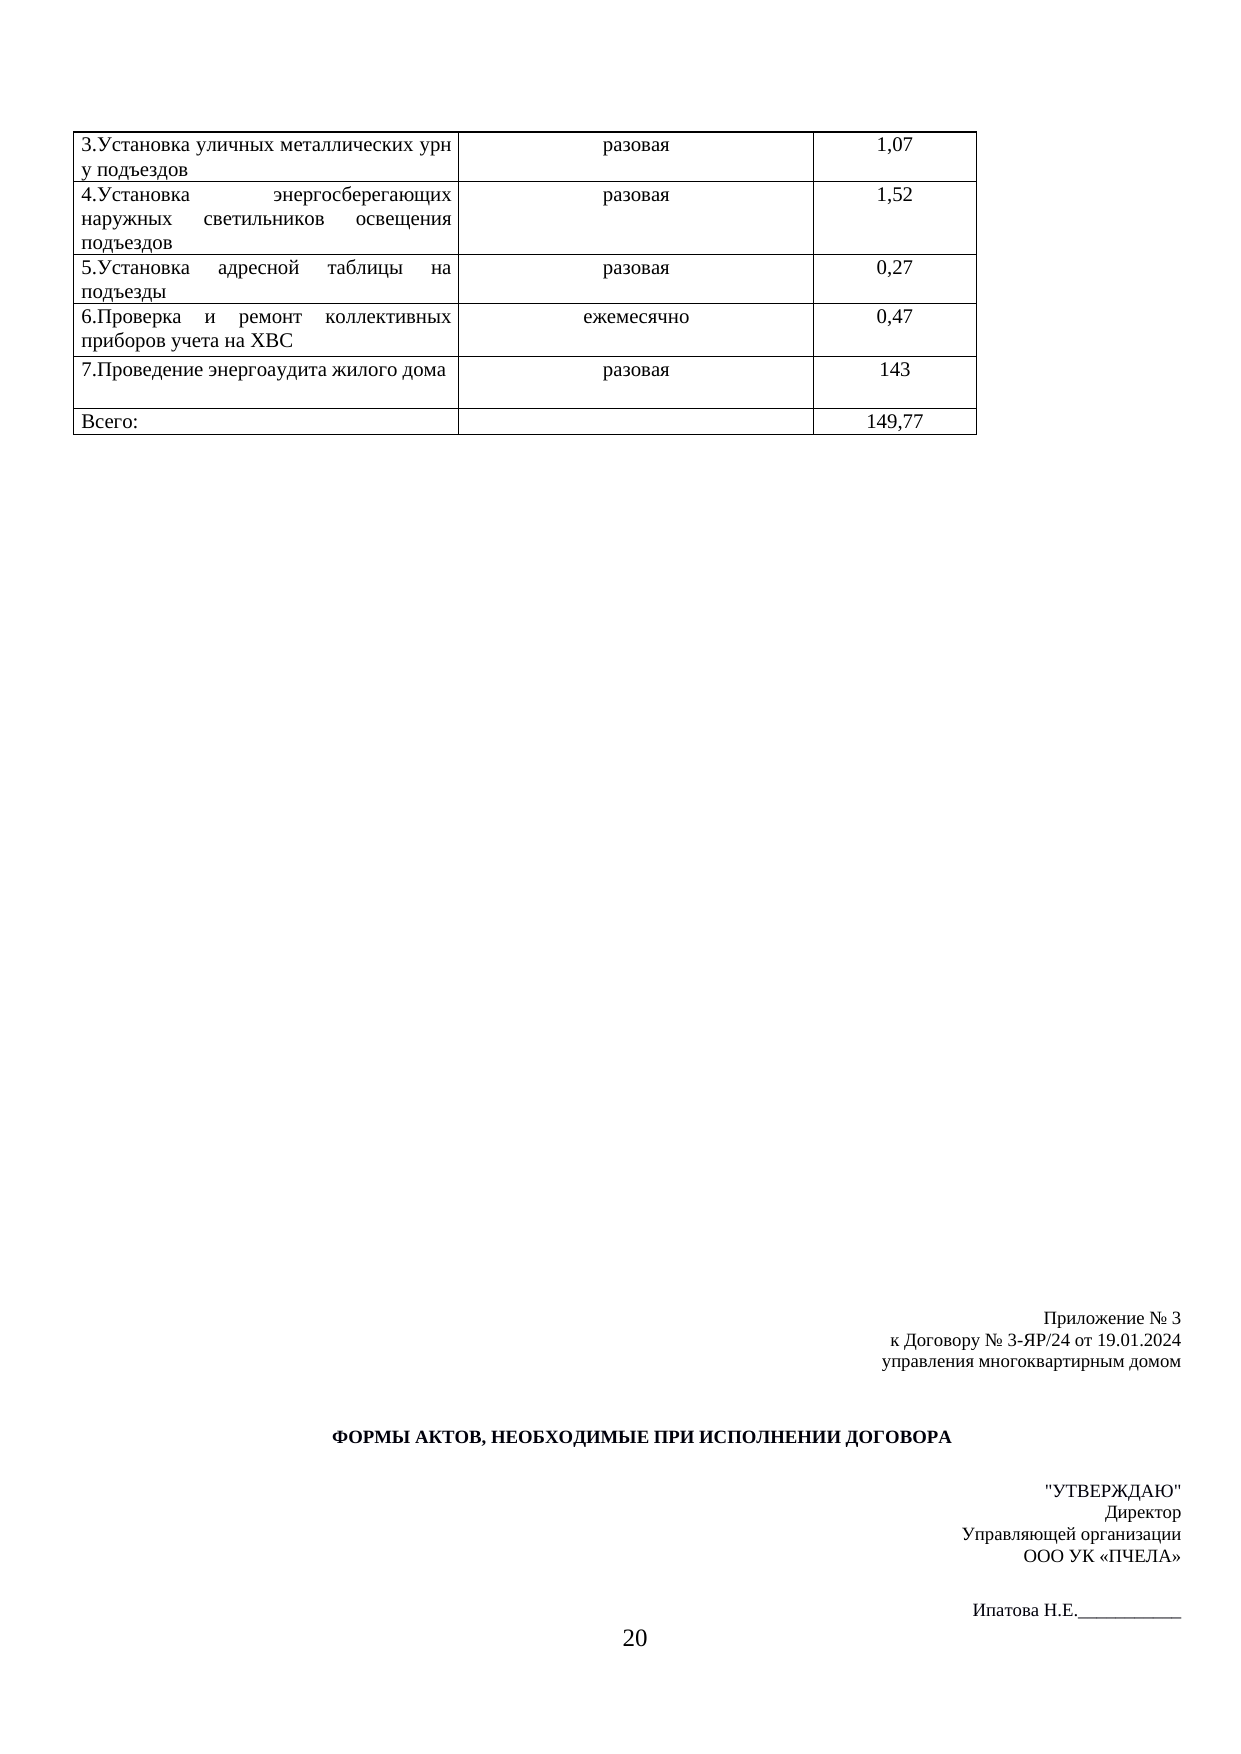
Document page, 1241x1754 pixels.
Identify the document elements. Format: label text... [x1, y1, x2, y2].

text Управляющей организации [89, 1523, 1181, 1544]
table_cell 0,47 [814, 304, 976, 356]
text "УТВЕРЖДАЮ" [89, 1476, 1181, 1501]
table_cell ежемесячно [459, 304, 813, 356]
table_cell 3.Установка уличных металлических урн у подъездов [74, 133, 458, 181]
text ФОРМЫ АКТОВ, НЕОБХОДИМЫЕ ПРИ ИСПОЛНЕНИИ ДОГОВОРА [89, 1422, 1181, 1447]
table_cell разовая [459, 133, 813, 181]
table_cell 149,77 [814, 409, 976, 433]
text к Договору № 3-ЯР/24 от 19.01.2024 [89, 1328, 1181, 1350]
table_cell 4.Установка энергосберегающих наружных светильников освещения подъездов [74, 182, 458, 254]
table_cell 1,07 [814, 133, 976, 181]
table_cell 6.Проверка и ремонт коллективных приборов учета на ХВС [74, 304, 458, 356]
table_cell [459, 409, 813, 433]
text управления многоквартирным домом [89, 1350, 1181, 1372]
text Ипатова Н.Е.___________ [89, 1595, 1181, 1620]
table_cell 143 [814, 357, 976, 408]
table_cell разовая [459, 255, 813, 303]
table_cell 5.Установка адресной таблицы на подъезды [74, 255, 458, 303]
text ООО УК «ПЧЕЛА» [89, 1544, 1181, 1566]
table_cell Всего: [74, 409, 458, 433]
table_cell 1,52 [814, 182, 976, 254]
text Директор [89, 1501, 1181, 1523]
text Приложение № 3 [89, 1307, 1181, 1328]
table_cell 0,27 [814, 255, 976, 303]
table_cell разовая [459, 182, 813, 254]
table_cell 7.Проведение энергоаудита жилого дома [74, 357, 458, 408]
table_cell разовая [459, 357, 813, 408]
